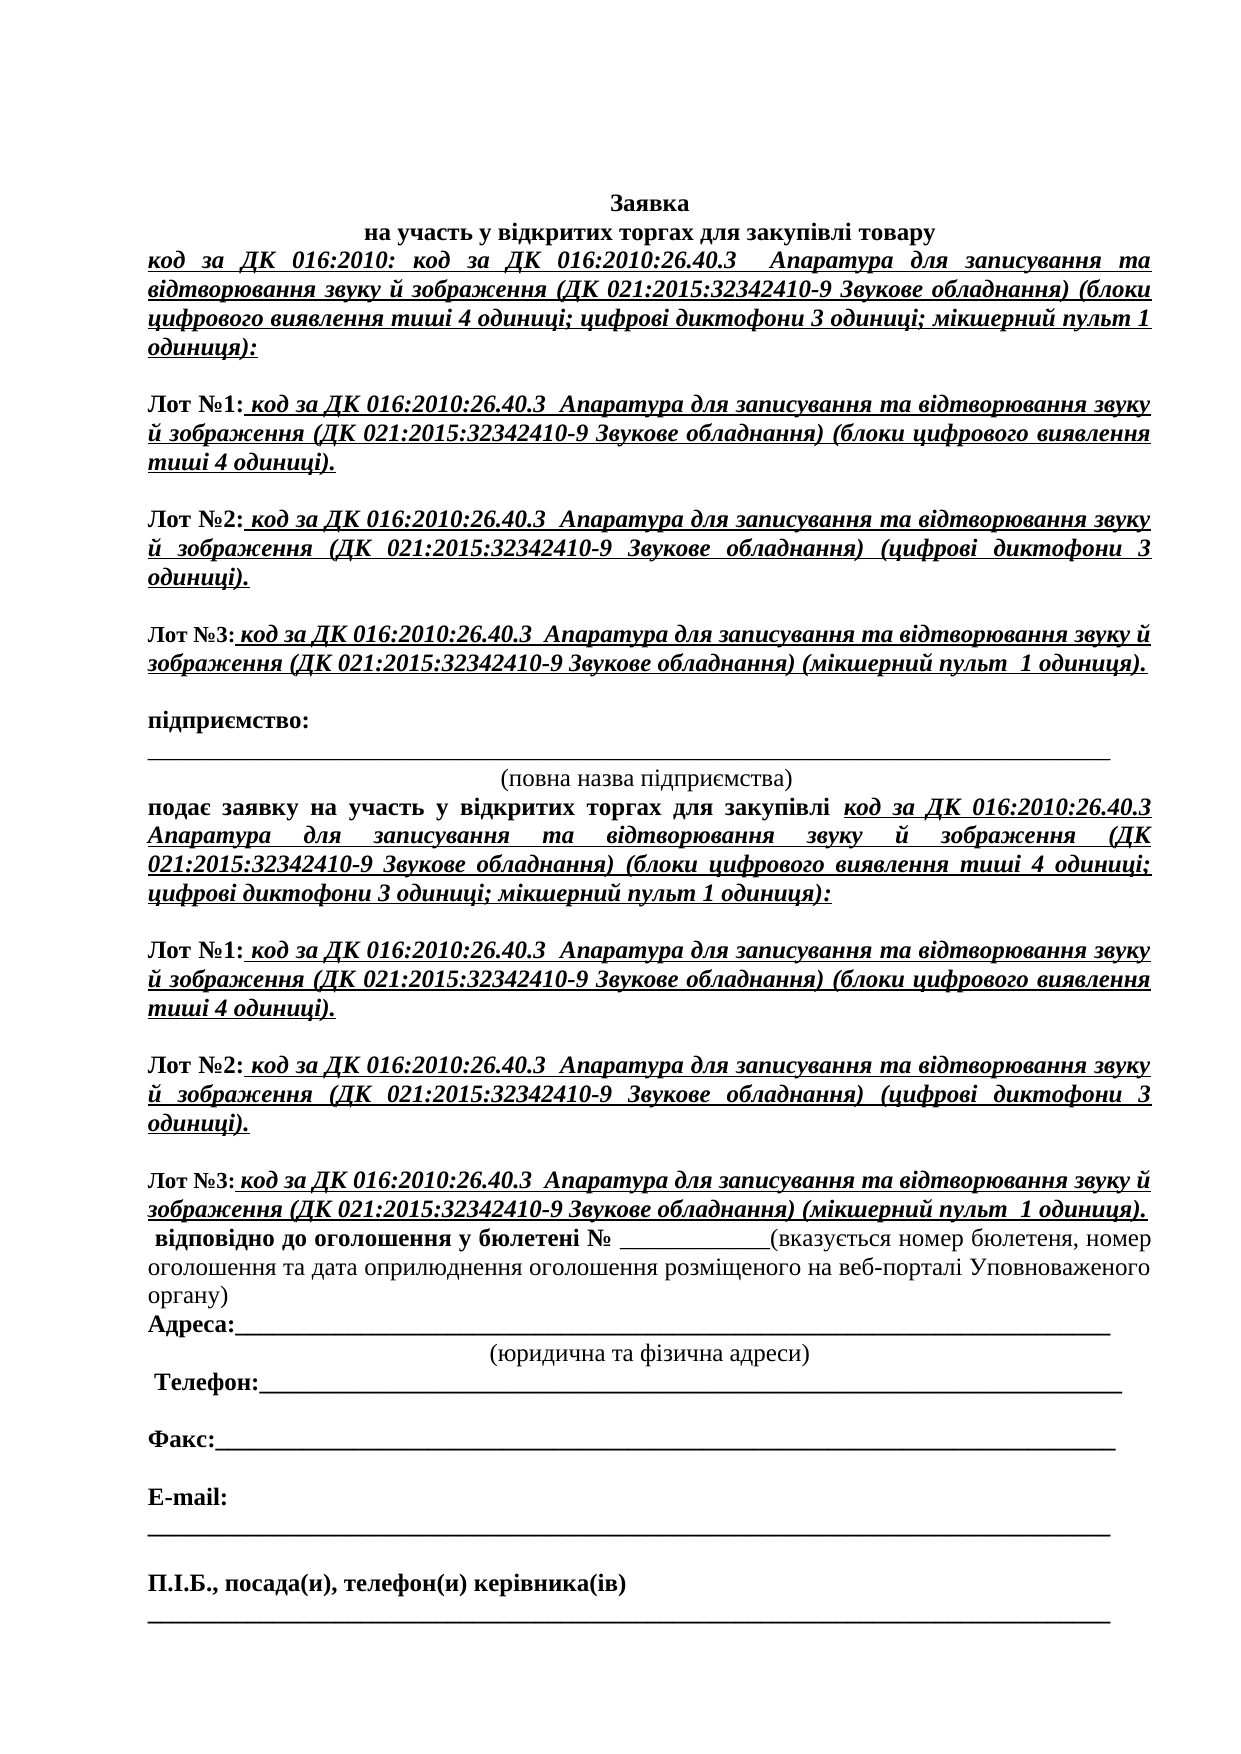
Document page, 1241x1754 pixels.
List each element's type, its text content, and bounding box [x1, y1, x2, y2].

text Адреса:______________________________________________________________________ [148, 1309, 1152, 1338]
text Лот №2: код за ДК 016:2010:26.40.3 Апаратура для записування та відтворювання звуку й зображення (ДК 021:2015:32342410-9 Звукове обладнання) (цифрові диктофони 3 одиниці). [148, 504, 1152, 558]
text П.І.Б., посада(и), телефон(и) керівника(ів) _____________________________________________________________________________ [148, 1568, 1152, 1626]
text Заявка [148, 188, 1152, 217]
text Телефон:_____________________________________________________________________ [148, 1367, 1152, 1396]
text Лот №2: код за ДК 016:2010:26.40.3 Апаратура для записування та відтворювання звуку й зображення (ДК 021:2015:32342410-9 Звукове обладнання) (цифрові диктофони 3 одиниці). [148, 559, 1152, 591]
text підприємство: _____________________________________________________________________________ [148, 706, 1152, 763]
text подає заявку на участь у відкритих торгах для закупівлі код за ДК 016:2010:26.40.3 Апаратура для записування та відтворювання звуку й зображення (ДК 021:2015:32342410-9 Звукове обладнання) (блоки цифрового виявлення тиші 4 одиниці; цифрові диктофони 3 одиниці; мікшерний пульт 1 одиниця): [148, 792, 1152, 874]
text Факс:________________________________________________________________________ [148, 1424, 1152, 1453]
text (юридична та фізична адреси) [148, 1338, 1152, 1367]
text Е-mail: _____________________________________________________________________________ [148, 1482, 1152, 1539]
text (повна назва підприємства) [148, 763, 1152, 792]
text відповідно до оголошення у бюлетені № ____________(вказується номер бюлетеня, номер оголошення та дата оприлюднення оголошення розміщеного на веб-порталі Уповноваженого органу) [148, 1223, 1152, 1309]
text код за ДК 016:2010: код за ДК 016:2010:26.40.3 Апаратура для записування та відтворювання звуку й зображення (ДК 021:2015:32342410-9 Звукове обладнання) (блоки цифрового виявлення тиші 4 одиниці; цифрові диктофони 3 одиниці; мікшерний пульт 1 одиниця): [148, 301, 1152, 328]
text Лот №2: код за ДК 016:2010:26.40.3 Апаратура для записування та відтворювання звуку й зображення (ДК 021:2015:32342410-9 Звукове обладнання) (цифрові диктофони 3 одиниці). [148, 1106, 1152, 1137]
text подає заявку на участь у відкритих торгах для закупівлі код за ДК 016:2010:26.40.3 Апаратура для записування та відтворювання звуку й зображення (ДК 021:2015:32342410-9 Звукове обладнання) (блоки цифрового виявлення тиші 4 одиниці; цифрові диктофони 3 одиниці; мікшерний пульт 1 одиниця): [148, 876, 1152, 907]
text Лот №3: код за ДК 016:2010:26.40.3 Апаратура для записування та відтворювання звуку й зображення (ДК 021:2015:32342410-9 Звукове обладнання) (мікшерний пульт 1 одиниця). [148, 1166, 1152, 1223]
text Лот №1: код за ДК 016:2010:26.40.3 Апаратура для записування та відтворювання звуку й зображення (ДК 021:2015:32342410-9 Звукове обладнання) (блоки цифрового виявлення тиші 4 одиниці). [148, 936, 1152, 1022]
text Лот №2: код за ДК 016:2010:26.40.3 Апаратура для записування та відтворювання звуку й зображення (ДК 021:2015:32342410-9 Звукове обладнання) (цифрові диктофони 3 одиниці). [148, 1051, 1152, 1104]
text код за ДК 016:2010: код за ДК 016:2010:26.40.3 Апаратура для записування та відтворювання звуку й зображення (ДК 021:2015:32342410-9 Звукове обладнання) (блоки цифрового виявлення тиші 4 одиниці; цифрові диктофони 3 одиниці; мікшерний пульт 1 одиниця): [148, 246, 1152, 271]
text код за ДК 016:2010: код за ДК 016:2010:26.40.3 Апаратура для записування та відтворювання звуку й зображення (ДК 021:2015:32342410-9 Звукове обладнання) (блоки цифрового виявлення тиші 4 одиниці; цифрові диктофони 3 одиниці; мікшерний пульт 1 одиниця): [148, 272, 1152, 299]
text Лот №1: код за ДК 016:2010:26.40.3 Апаратура для записування та відтворювання звуку й зображення (ДК 021:2015:32342410-9 Звукове обладнання) (блоки цифрового виявлення тиші 4 одиниці). [148, 389, 1152, 476]
text на участь у відкритих торгах для закупівлі товару [148, 217, 1152, 246]
text Лот №3: код за ДК 016:2010:26.40.3 Апаратура для записування та відтворювання звуку й зображення (ДК 021:2015:32342410-9 Звукове обладнання) (мікшерний пульт 1 одиниця). [148, 619, 1152, 677]
text код за ДК 016:2010: код за ДК 016:2010:26.40.3 Апаратура для записування та відтворювання звуку й зображення (ДК 021:2015:32342410-9 Звукове обладнання) (блоки цифрового виявлення тиші 4 одиниці; цифрові диктофони 3 одиниці; мікшерний пульт 1 одиниця): [148, 329, 1152, 361]
